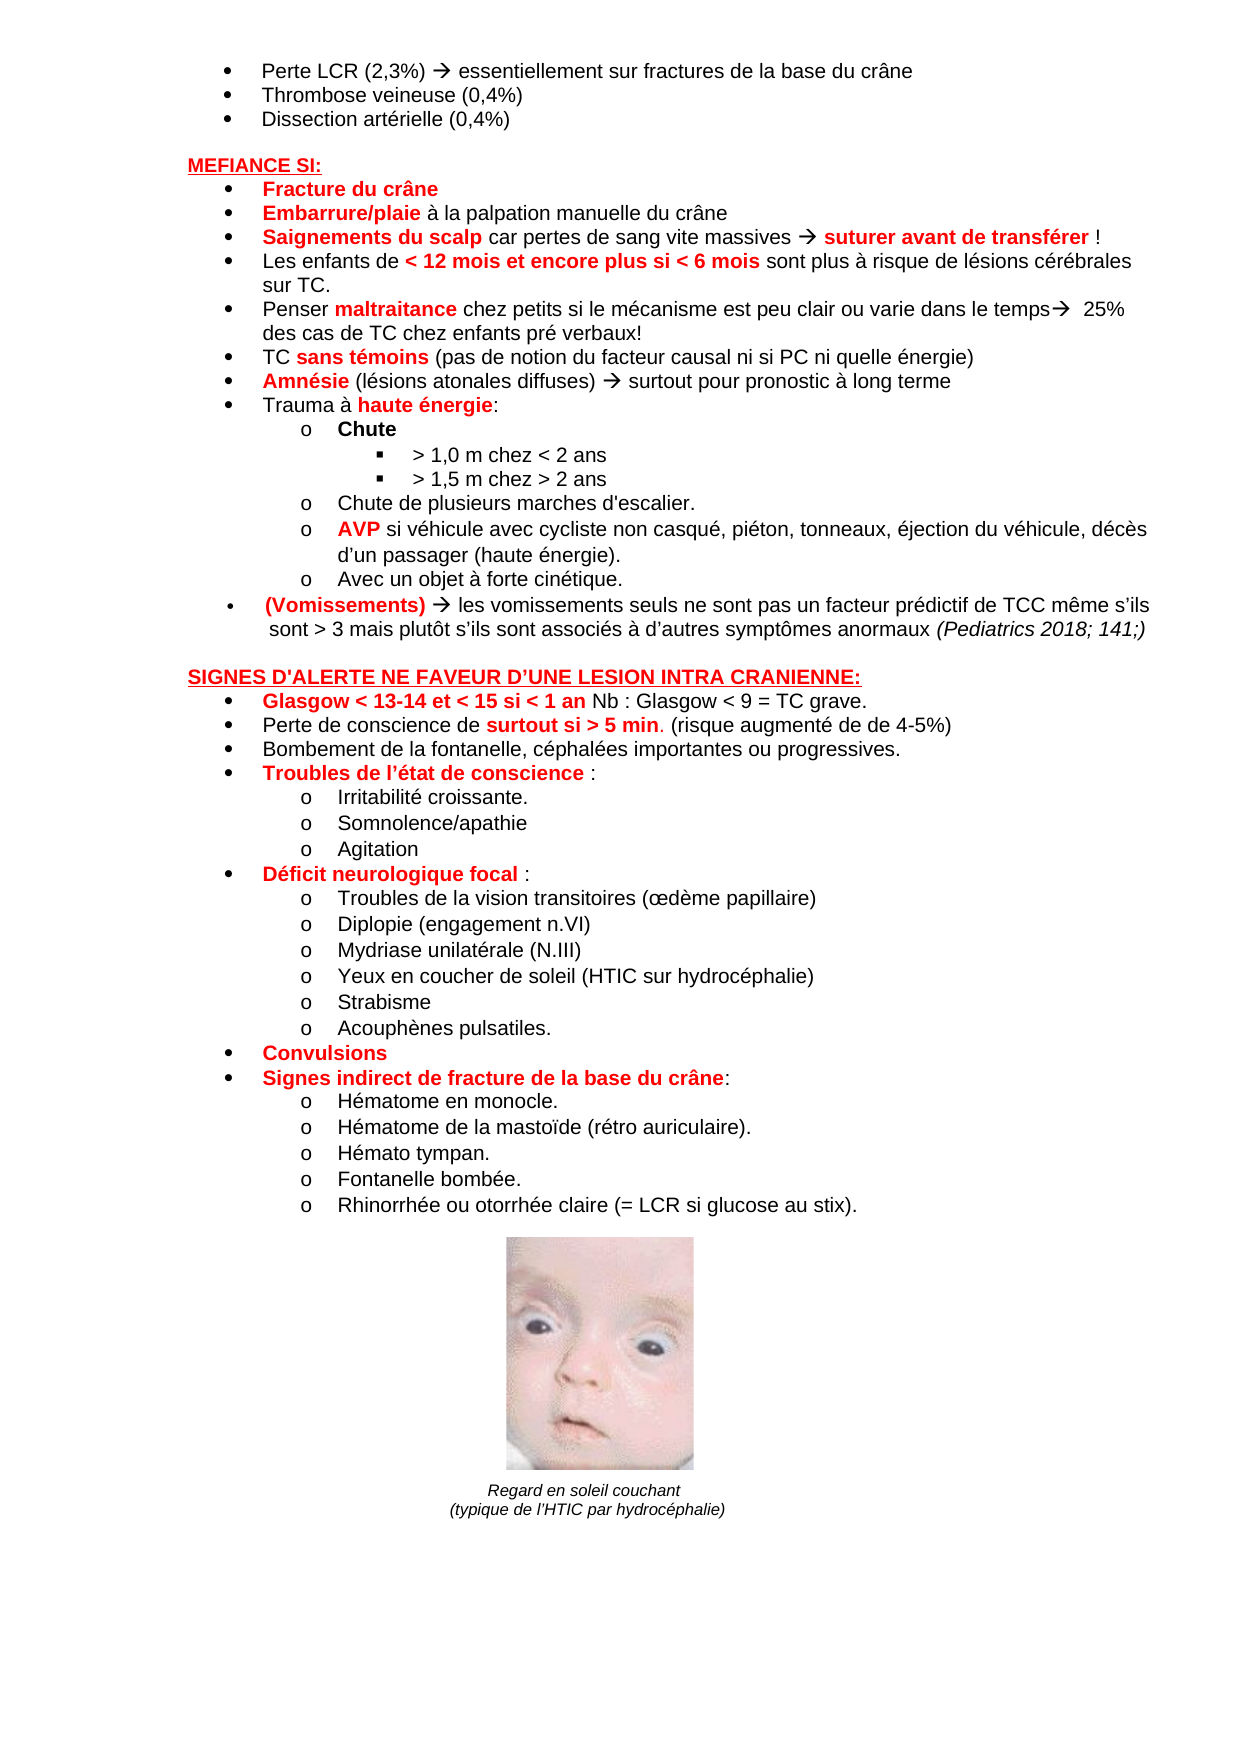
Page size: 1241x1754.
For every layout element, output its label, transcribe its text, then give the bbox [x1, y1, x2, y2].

list Hémato tympan. [300, 1141, 1152, 1167]
list Dissection artérielle (0,4%) [224, 107, 1152, 131]
list Convulsions [225, 1041, 1152, 1065]
list Fracture du crâne [225, 177, 1152, 201]
list Déficit neurologique focal : [225, 862, 1152, 886]
list Strabisme [300, 989, 1152, 1015]
list Amnésie (lésions atonales diffuses) surtout pour pronostic à long terme [225, 369, 1152, 393]
list TC sans témoins (pas de notion du facteur causal ni si PC ni quelle énergie) [225, 345, 1152, 369]
list Hématome de la mastoïde (rétro auriculaire). [300, 1115, 1152, 1141]
list AVP si véhicule avec cycliste non casqué, piéton, tonneaux, éjection du véhicule, décès d’un passager (haute énergie). [300, 517, 1152, 567]
list Hématome en monocle. [300, 1089, 1152, 1115]
list Penser maltraitance chez petits si le mécanisme est peu clair ou varie dans le temps 25% des cas de TC chez enfants pré verbaux! [225, 297, 1152, 345]
list Chute de plusieurs marches d'escalier. [300, 491, 1152, 517]
picture [506, 1237, 694, 1470]
list Agitation [300, 836, 1152, 862]
list Acouphènes pulsatiles. [300, 1015, 1152, 1041]
list Chute [300, 417, 1152, 443]
text SIGNES D'ALERTE NE FAVEUR D’UNE LESION INTRA CRANIENNE: [187, 664, 1152, 688]
list > 1,5 m chez > 2 ans [375, 467, 1152, 491]
list Trauma à haute énergie: [225, 393, 1152, 417]
list Troubles de la vision transitoires (œdème papillaire) [300, 886, 1152, 912]
list Yeux en coucher de soleil (HTIC sur hydrocéphalie) [300, 964, 1152, 989]
list Perte LCR (2,3%) essentiellement sur fractures de la base du crâne [224, 59, 1152, 83]
text MEFIANCE SI: [187, 154, 1152, 177]
list Somnolence/apathie [300, 811, 1152, 836]
list Thrombose veineuse (0,4%) [224, 83, 1152, 107]
list Diplopie (engagement n.VI) [300, 912, 1152, 938]
list Glasgow < 13-14 et < 15 si < 1 an Nb : Glasgow < 9 = TC grave. [225, 688, 1152, 712]
list Les enfants de < 12 mois et encore plus si < 6 mois sont plus à risque de lésions cérébrales sur TC. [225, 249, 1152, 297]
list Bombement de la fontanelle, céphalées importantes ou progressives. [225, 737, 1152, 761]
text Regard en soleil couchant [412, 1481, 1152, 1500]
list Rhinorrhée ou otorrhée claire (= LCR si glucose au stix). [300, 1193, 1152, 1218]
list Signes indirect de fracture de la base du crâne: [225, 1065, 1152, 1089]
list Irritabilité croissante. [300, 785, 1152, 811]
list (Vomissements) les vomissements seuls ne sont pas un facteur prédictif de TCC même s’ils sont > 3 mais plutôt s’ils sont associés à d’autres symptômes anormaux (Pediatrics 2018; 141;) [225, 592, 1152, 641]
text (typique de l’HTIC par hydrocéphalie) [412, 1500, 1152, 1519]
list Mydriase unilatérale (N.III) [300, 938, 1152, 964]
list Avec un objet à forte cinétique. [300, 567, 1152, 592]
list Troubles de l’état de conscience : [225, 761, 1152, 785]
list Perte de conscience de surtout si > 5 min. (risque augmenté de de 4-5%) [225, 712, 1152, 737]
list Embarrure/plaie à la palpation manuelle du crâne [225, 201, 1152, 225]
list > 1,0 m chez < 2 ans [375, 443, 1152, 467]
list Saignements du scalp car pertes de sang vite massives suturer avant de transférer ! [225, 225, 1152, 249]
list Fontanelle bombée. [300, 1167, 1152, 1193]
